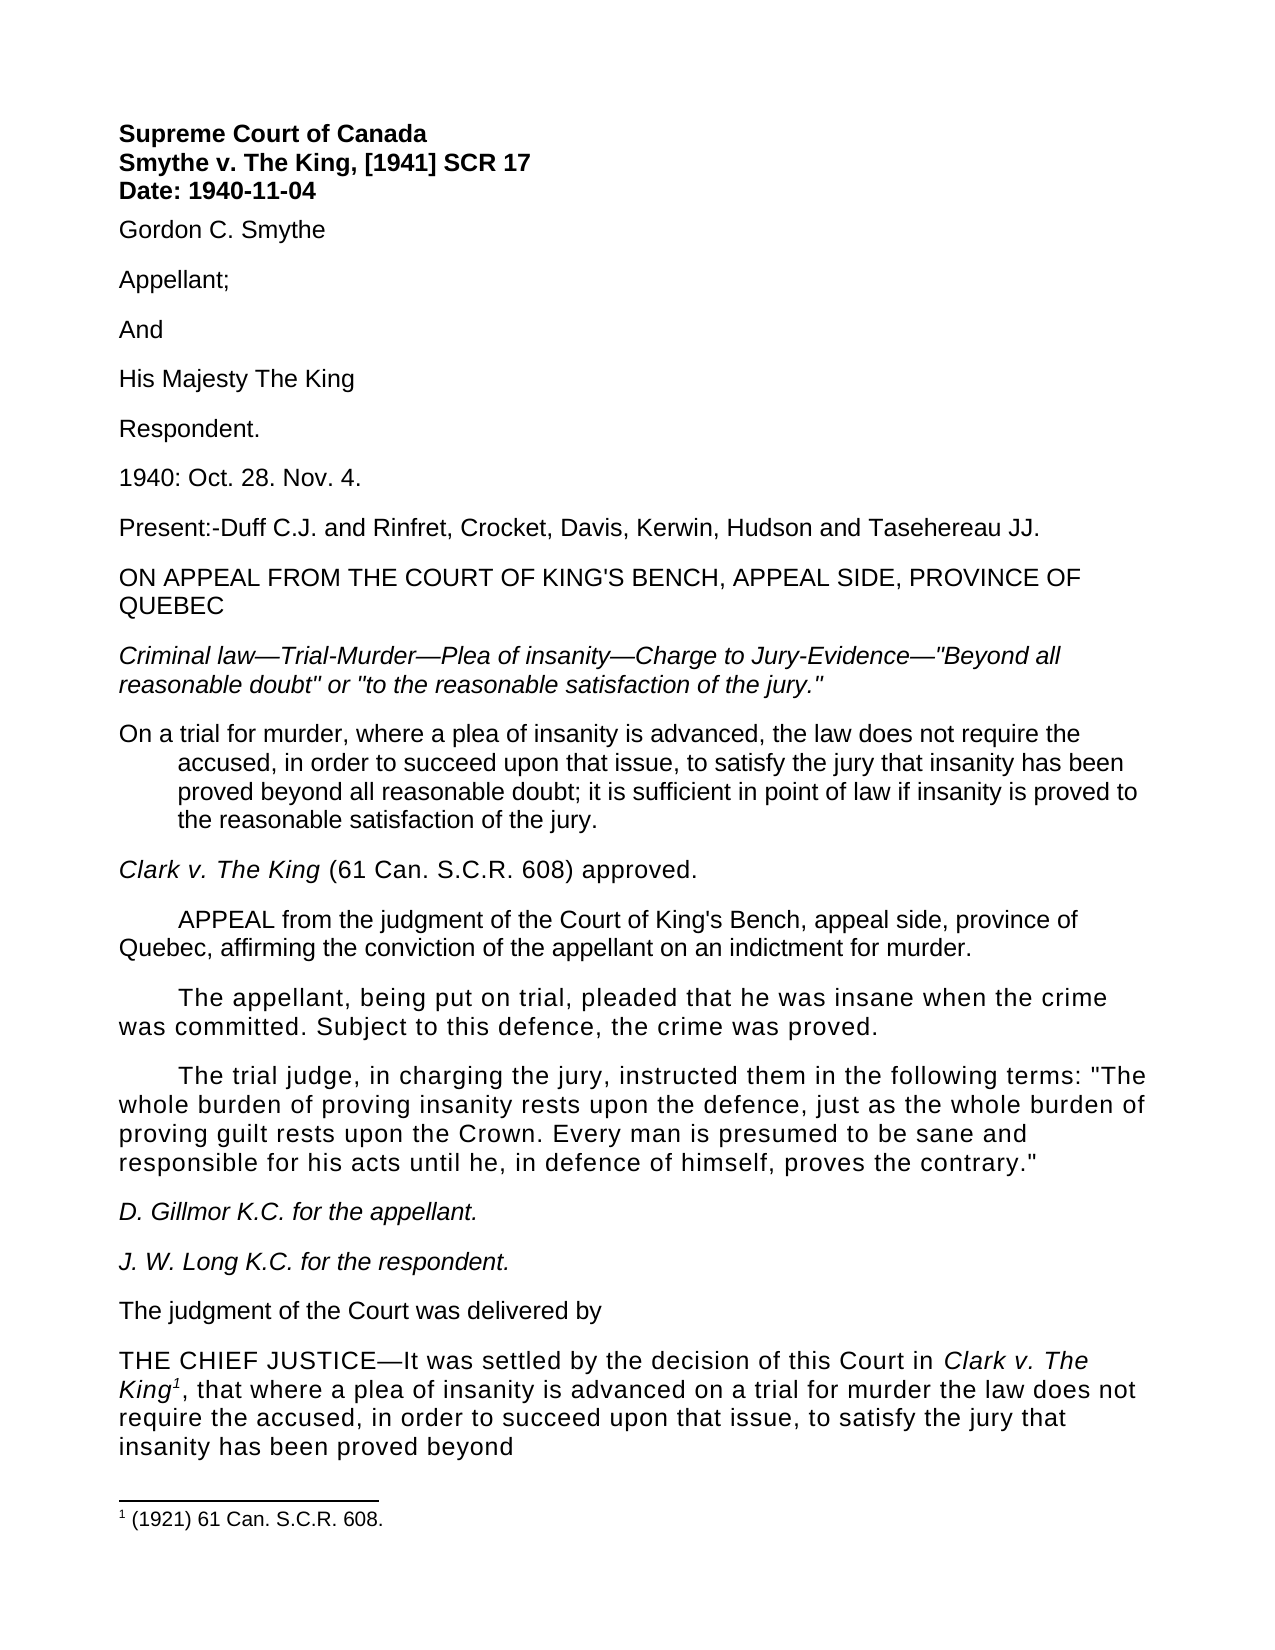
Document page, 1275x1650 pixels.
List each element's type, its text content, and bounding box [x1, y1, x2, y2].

text Smythe v. The King, [1941] SCR 17 [119, 147, 1156, 176]
text Clark v. The King (61 Can. S.C.R. 608) approved. [119, 855, 1156, 884]
text Supreme Court of Canada [119, 119, 1156, 147]
text The appellant, being put on trial, pleaded that he was insane when the crime was committed. Subject to this defence, the crime was proved. [119, 983, 1156, 1040]
text Criminal law—Trial-Murder—Plea of insanity—Charge to Jury-Evidence—"Beyond all reasonable doubt" or "to the reasonable satisfaction of the jury." [119, 641, 1156, 698]
text APPEAL from the judgment of the Court of King's Bench, appeal side, province of Quebec, affirming the conviction of the appellant on an indictment for murder. [119, 904, 1156, 962]
text The judgment of the Court was delivered by [119, 1296, 1156, 1325]
text Date: 1940-11-04 [119, 176, 1156, 205]
text J. W. Long K.C. for the respondent. [119, 1247, 1156, 1275]
text Gordon C. Smythe [119, 215, 1156, 244]
text 1940: Oct. 28. Nov. 4. [119, 463, 1156, 492]
text Present:-Duff C.J. and Rinfret, Crocket, Davis, Kerwin, Hudson and Tasehereau JJ. [119, 513, 1156, 542]
text Respondent. [119, 414, 1156, 442]
text D. Gillmor K.C. for the appellant. [119, 1197, 1156, 1226]
text On a trial for murder, where a plea of insanity is advanced, the law does not require the accused, in order to succeed upon that issue, to satisfy the jury that insanity has been proved beyond all reasonable doubt; it is sufficient in point of law if insanity is proved to the reasonable satisfaction of the jury. [119, 719, 1156, 834]
text ON APPEAL FROM THE COURT OF KING'S BENCH, APPEAL SIDE, PROVINCE OF QUEBEC [119, 562, 1156, 620]
text His Majesty The King [119, 364, 1156, 393]
text And [119, 314, 1156, 343]
text Appellant; [119, 265, 1156, 294]
text The trial judge, in charging the jury, instructed them in the following terms: "The whole burden of proving insanity rests upon the defence, just as the whole burden of proving guilt rests upon the Crown. Every man is presumed to be sane and responsible for his acts until he, in defence of himself, proves the contrary." [119, 1061, 1156, 1176]
text THE CHIEF JUSTICE—It was settled by the decision of this Court in Clark v. The King, that where a plea of insanity is advanced on a trial for murder the law does not require the accused, in order to succeed upon that issue, to satisfy the jury that insanity has been proved beyond [119, 1346, 1156, 1461]
